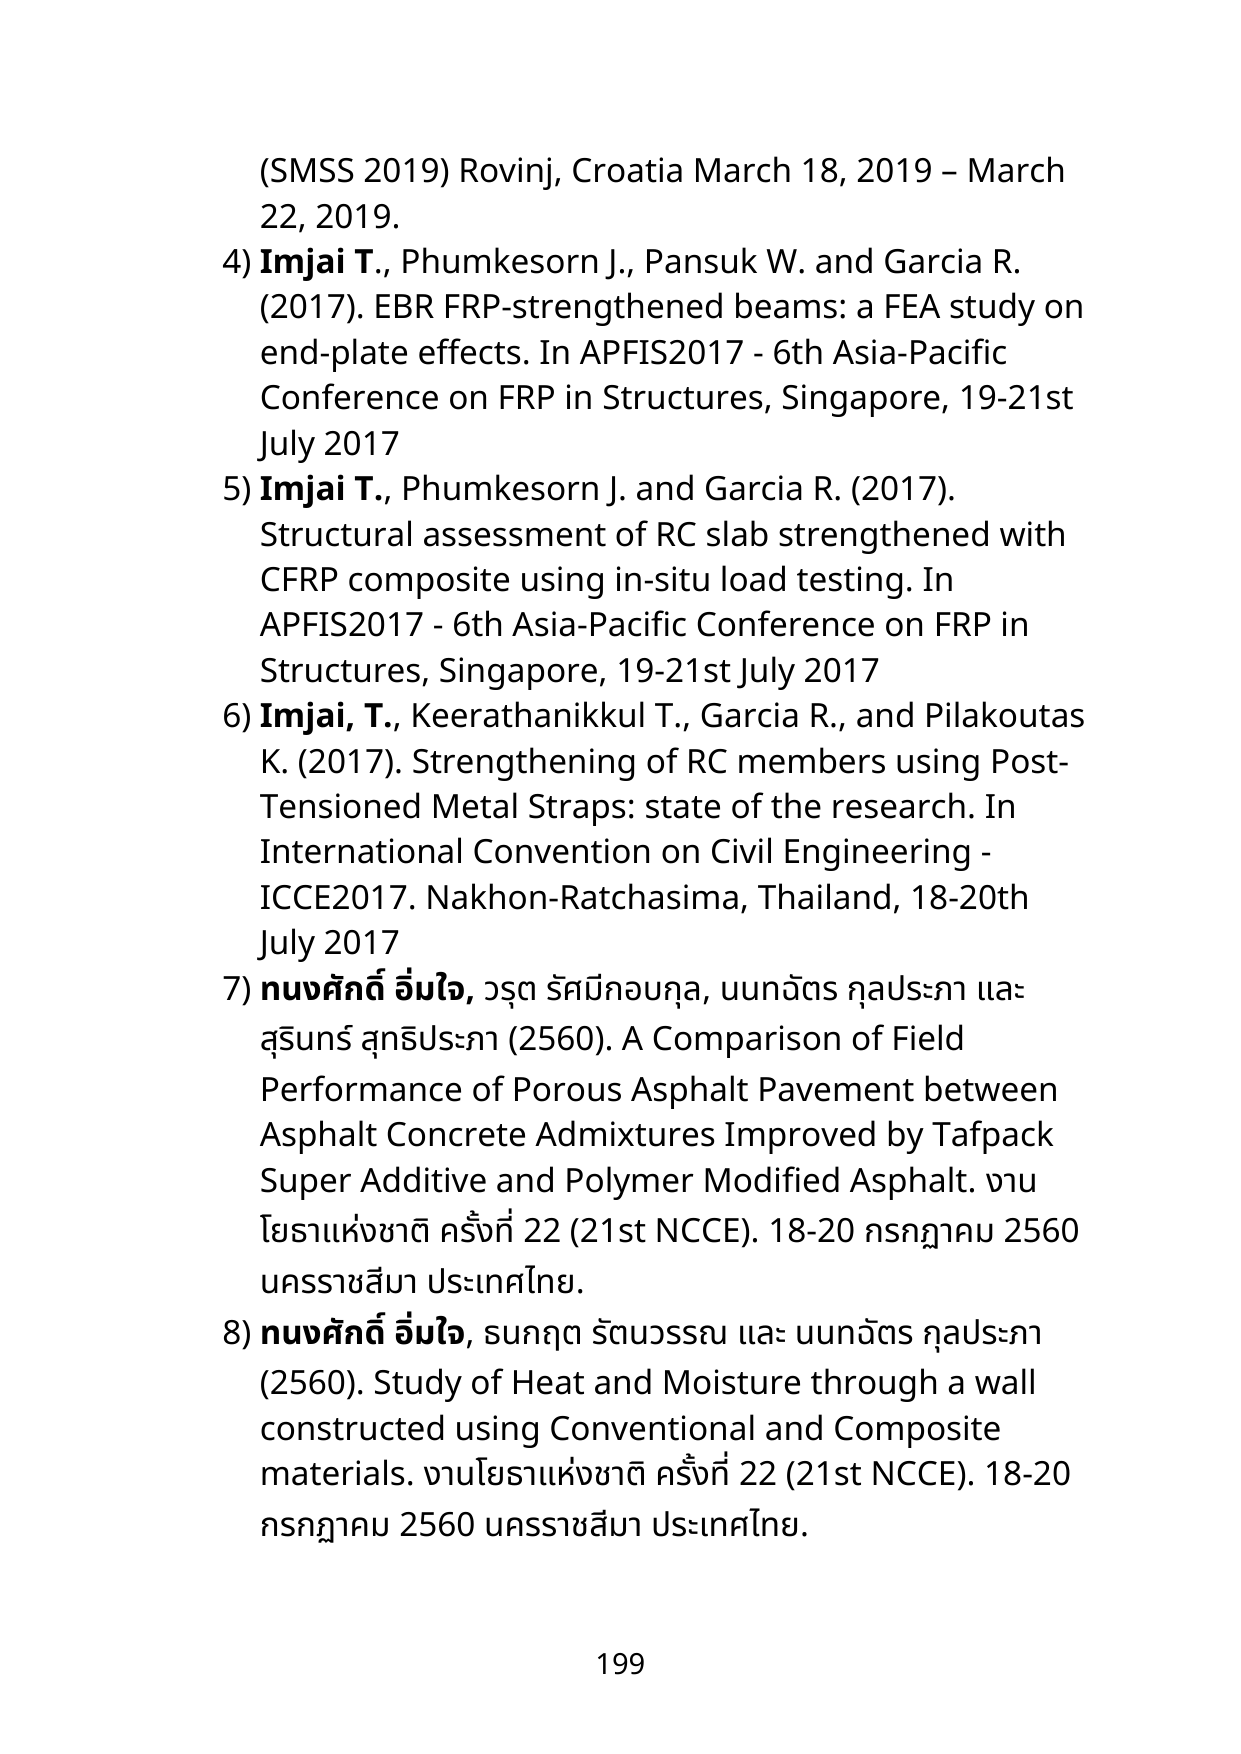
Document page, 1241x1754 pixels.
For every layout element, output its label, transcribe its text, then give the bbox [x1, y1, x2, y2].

list Imjai T., Phumkesorn J., Pansuk W. and Garcia R. (2017). EBR FRP-strengthened beams: a FEA study on end-plate effects. In APFIS2017 - 6th Asia-Pacific Conference on FRP in Structures, Singapore, 19-21st July 2017 [222, 238, 1093, 465]
list Imjai, T., Keerathanikkul T., Garcia R., and Pilakoutas K. (2017). Strengthening of RC members using Post-Tensioned Metal Straps: state of the research. In International Convention on Civil Engineering - ICCE2017. Nakhon-Ratchasima, Thailand, 18-20th July 2017 [222, 692, 1093, 964]
list Imjai T., Phumkesorn J. and Garcia R. (2017). Structural assessment of RC slab strengthened with CFRP composite using in-situ load testing. In APFIS2017 - 6th Asia-Pacific Conference on FRP in Structures, Singapore, 19-21st July 2017 [222, 465, 1093, 692]
list ทนงศักดิ์ อิ่มใจ, วรุต รัศมีกอบกุล, นนทฉัตร กุลประภา และ สุรินทร์ สุทธิประภา (2560). A Comparison of Field Performance of Porous Asphalt Pavement between Asphalt Concrete Admixtures Improved by Tafpack Super Additive and Polymer Modified Asphalt. งานโยธาแห่งชาติ ครั้งที่ 22 (21st NCCE). 18-20 กรกฏาคม 2560 นครราชสีมา ประเทศไทย. [222, 964, 1093, 1308]
list ทนงศักดิ์ อิ่มใจ, ธนกฤต รัตนวรรณ และ นนทฉัตร กุลประภา (2560). Study of Heat and Moisture through a wall constructed using Conventional and Composite materials. งานโยธาแห่งชาติ ครั้งที่ 22 (21st NCCE). 18-20 กรกฏาคม 2560 นครราชสีมา ประเทศไทย. [222, 1308, 1093, 1551]
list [222, 147, 1093, 238]
